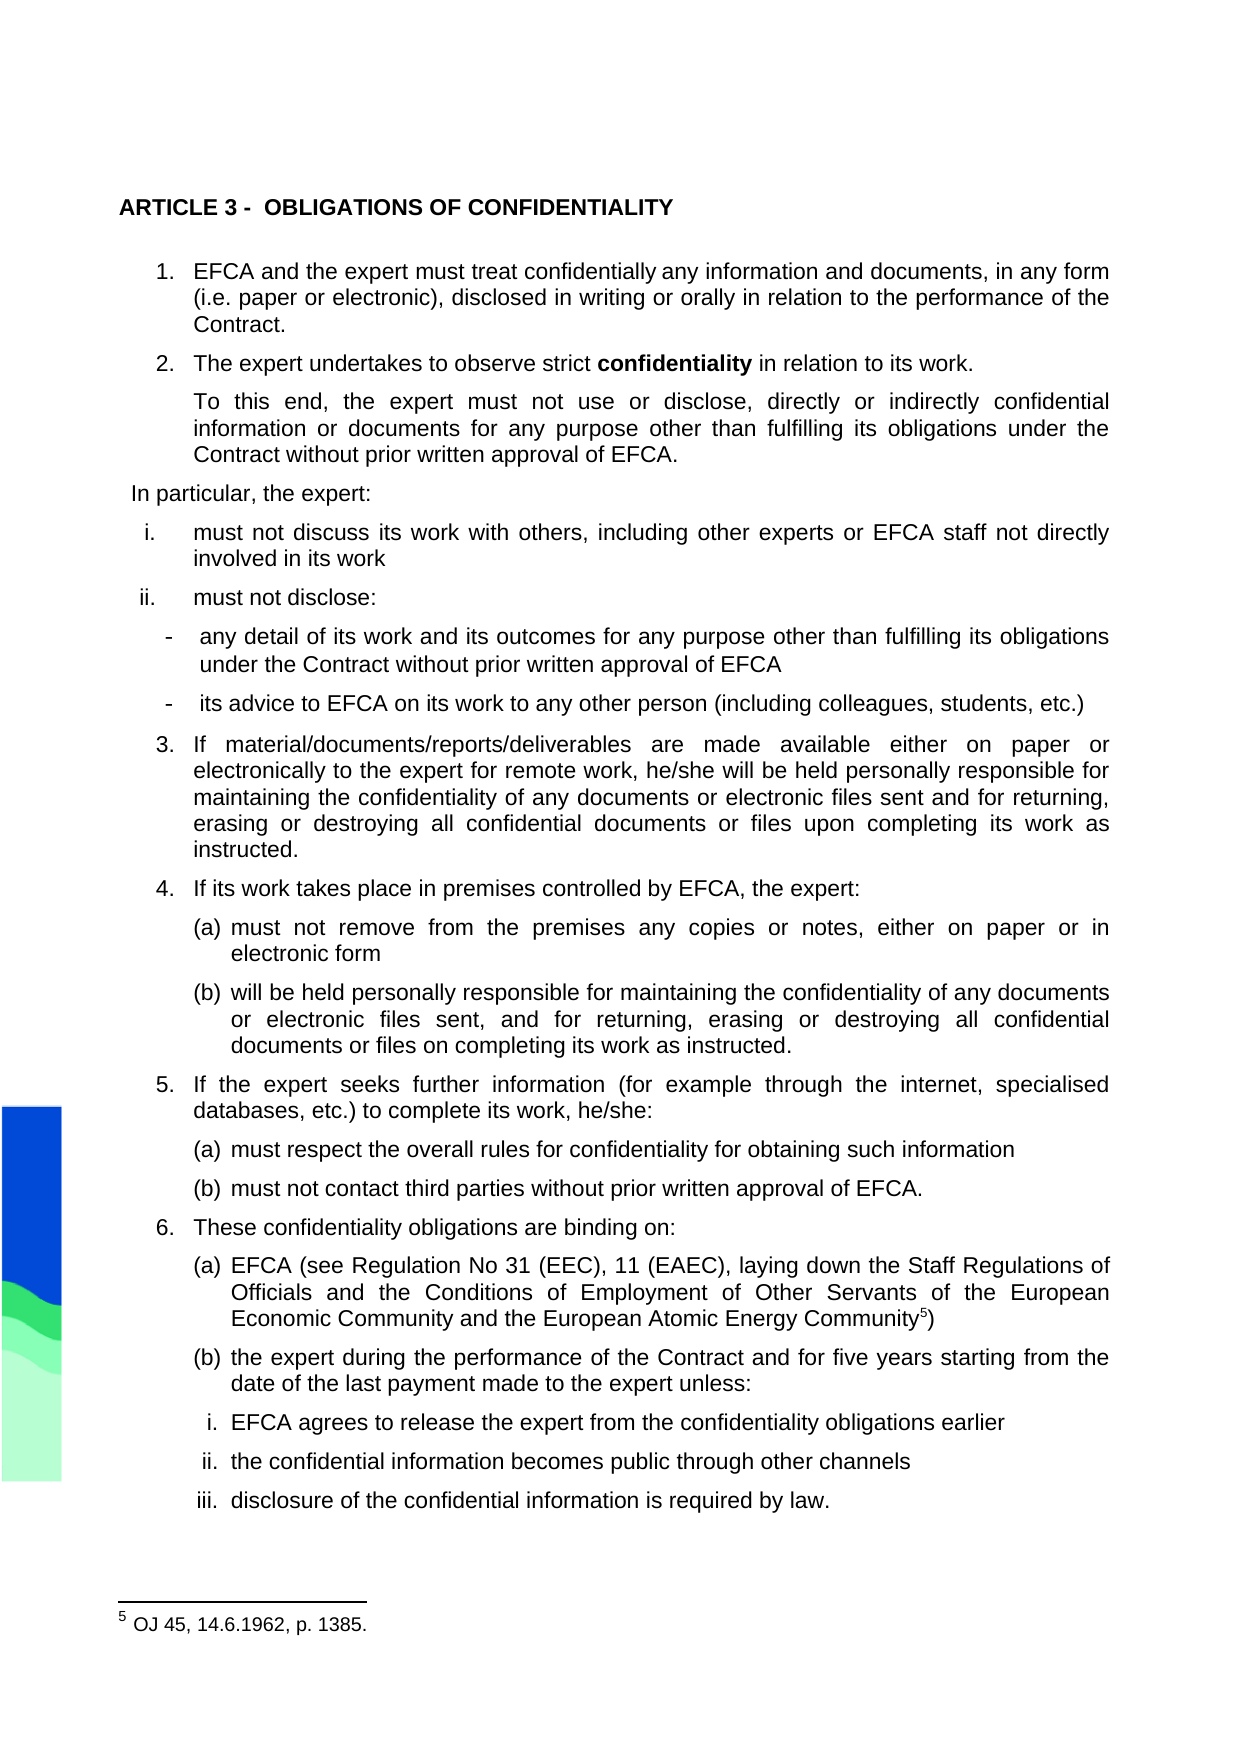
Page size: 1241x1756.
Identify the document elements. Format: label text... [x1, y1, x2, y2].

list EFCA and the expert must treat confidentially any information and documents, in any form (i.e. paper or electronic), disclosed in writing or orally in relation to the performance of the Contract. [156, 258, 1110, 337]
picture [1, 170, 1238, 1517]
subtitle OBLIGATIONS OF CONFIDENTIALITY [118, 194, 1110, 220]
list must not discuss its work with others, including other experts or EFCA staff not directly involved in its work [156, 519, 1110, 571]
list EFCA agrees to release the expert from the confidentiality obligations earlier [218, 1409, 1110, 1436]
text In particular, the expert: [131, 480, 1110, 506]
list If material/documents/reports/deliverables are made available either on paper or electronically to the expert for remote work, he/she will be held personally responsible for maintaining the confidentiality of any documents or electronic files sent and for returning, erasing or destroying all confidential documents or files upon completing its work as instructed. [156, 731, 1110, 863]
list must not contact third parties without prior written approval of EFCA. [193, 1175, 1110, 1201]
list EFCA (see Regulation No 31 (EEC), 11 (EAEC), laying down the Staff Regulations of Officials and the Conditions of Employment of Other Servants of the European Economic Community and the European Atomic Energy Community) [193, 1252, 1110, 1332]
list The expert undertakes to observe strict confidentiality in relation to its work. [156, 349, 1110, 376]
list disclosure of the confidential information is required by law. [218, 1487, 1110, 1513]
list will be held personally responsible for maintaining the confidentiality of any documents or electronic files sent, and for returning, erasing or destroying all confidential documents or files on completing its work as instructed. [193, 979, 1110, 1058]
list the expert during the performance of the Contract and for five years starting from the date of the last payment made to the expert unless: [193, 1344, 1110, 1397]
list must not remove from the premises any copies or notes, either on paper or in electronic form [193, 914, 1110, 967]
list If the expert seeks further information (for example through the internet, specialised databases, etc.) to complete its work, he/she: [156, 1071, 1110, 1123]
list the confidential information becomes public through other channels [218, 1448, 1110, 1474]
text To this end, the expert must not use or disclose, directly or indirectly confidential information or documents for any purpose other than fulfilling its obligations under the Contract without prior written approval of EFCA. [193, 388, 1110, 467]
list its advice to EFCA on its work to any other person (including colleagues, students, etc.) [162, 690, 1110, 718]
list must not disclose: [156, 584, 1110, 610]
list any detail of its work and its outcomes for any purpose other than fulfilling its obligations under the Contract without prior written approval of EFCA [162, 623, 1110, 677]
list If its work takes place in premises controlled by EFCA, the expert: [156, 875, 1110, 901]
list These confidentiality obligations are binding on: [156, 1214, 1110, 1240]
list must respect the overall rules for confidentiality for obtaining such information [193, 1136, 1110, 1162]
